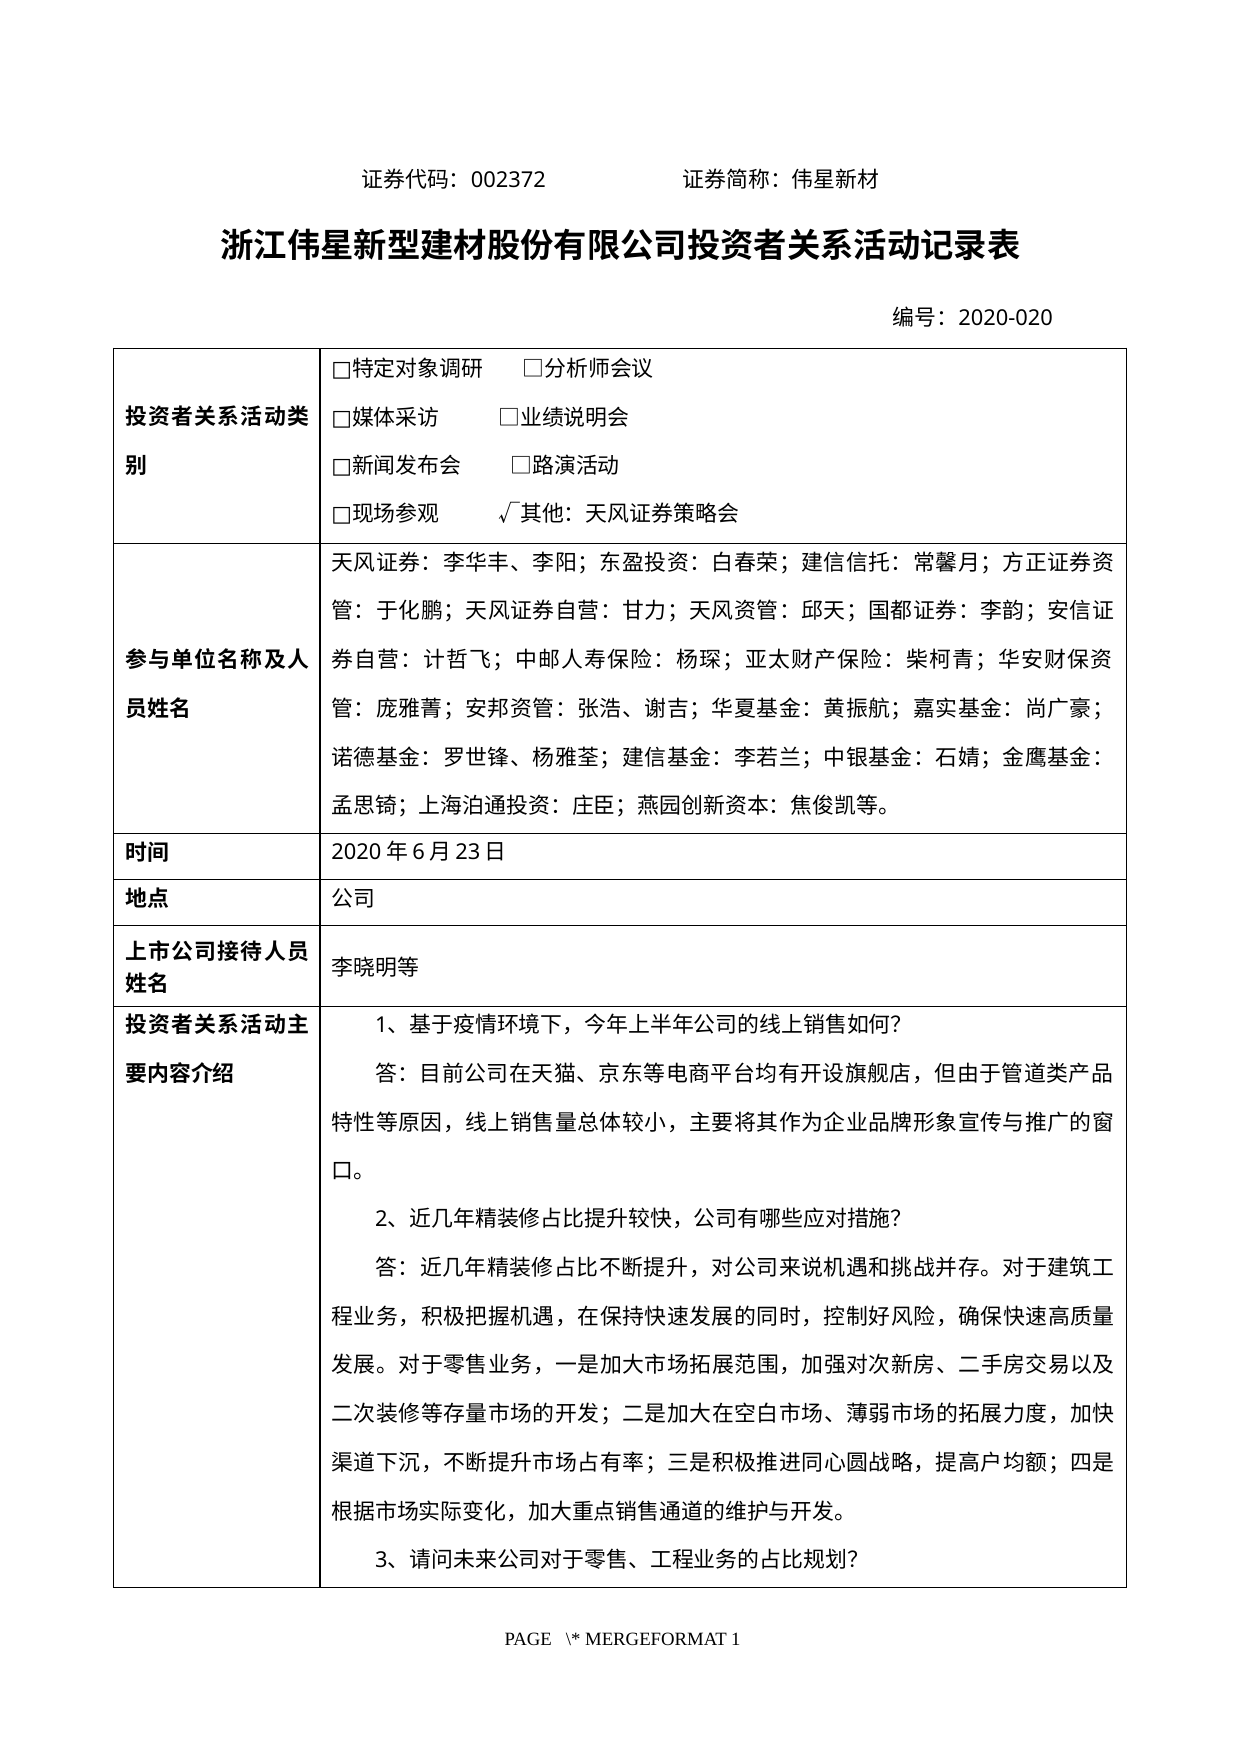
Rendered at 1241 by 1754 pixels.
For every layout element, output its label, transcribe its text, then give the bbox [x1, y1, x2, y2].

table_header □特定对象调研 □分析师会议 □媒体采访 □业绩说明会 □新闻发布会 □路演活动 □现场参观 √其他：天风证券策略会 [321, 349, 1126, 543]
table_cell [321, 1007, 1126, 1587]
table_cell 公司 [321, 880, 1126, 925]
table_cell 时间 [114, 834, 319, 879]
table_cell 李晓明等 [321, 926, 1126, 1006]
table_cell 参与单位名称及人员姓名 [114, 544, 319, 833]
text 证券代码：002372 证券简称：伟星新材 [187, 162, 1053, 194]
table_cell 上市公司接待人员姓名 [114, 926, 319, 1006]
table_cell 投资者关系活动主要内容介绍 [114, 1007, 319, 1587]
table_cell 2020年6月23日 [321, 834, 1126, 879]
table_cell 天风证券：李华丰、李阳；东盈投资：白春荣；建信信托：常馨月；方正证券资管：于化鹏；天风证券自营：甘力；天风资管：邱天；国都证券：李韵；安信证券自营：计哲飞；中邮人寿保险：杨琛；亚太财产保险：柴柯青；华安财保资管：庞雅菁；安邦资管：张浩、谢吉；华夏基金：黄振航；嘉实基金：尚广豪；诺德基金：罗世锋、杨雅荃；建信基金：李若兰；中银基金：石婧；金鹰基金：孟思锜；上海泊通投资：庄臣；燕园创新资本：焦俊凯等。 [321, 544, 1126, 833]
table_cell 地点 [114, 880, 319, 925]
text 浙江伟星新型建材股份有限公司投资者关系活动记录表 [187, 210, 1053, 275]
table_header 投资者关系活动类别 [114, 349, 319, 543]
text 编号：2020-020 [187, 299, 1053, 332]
